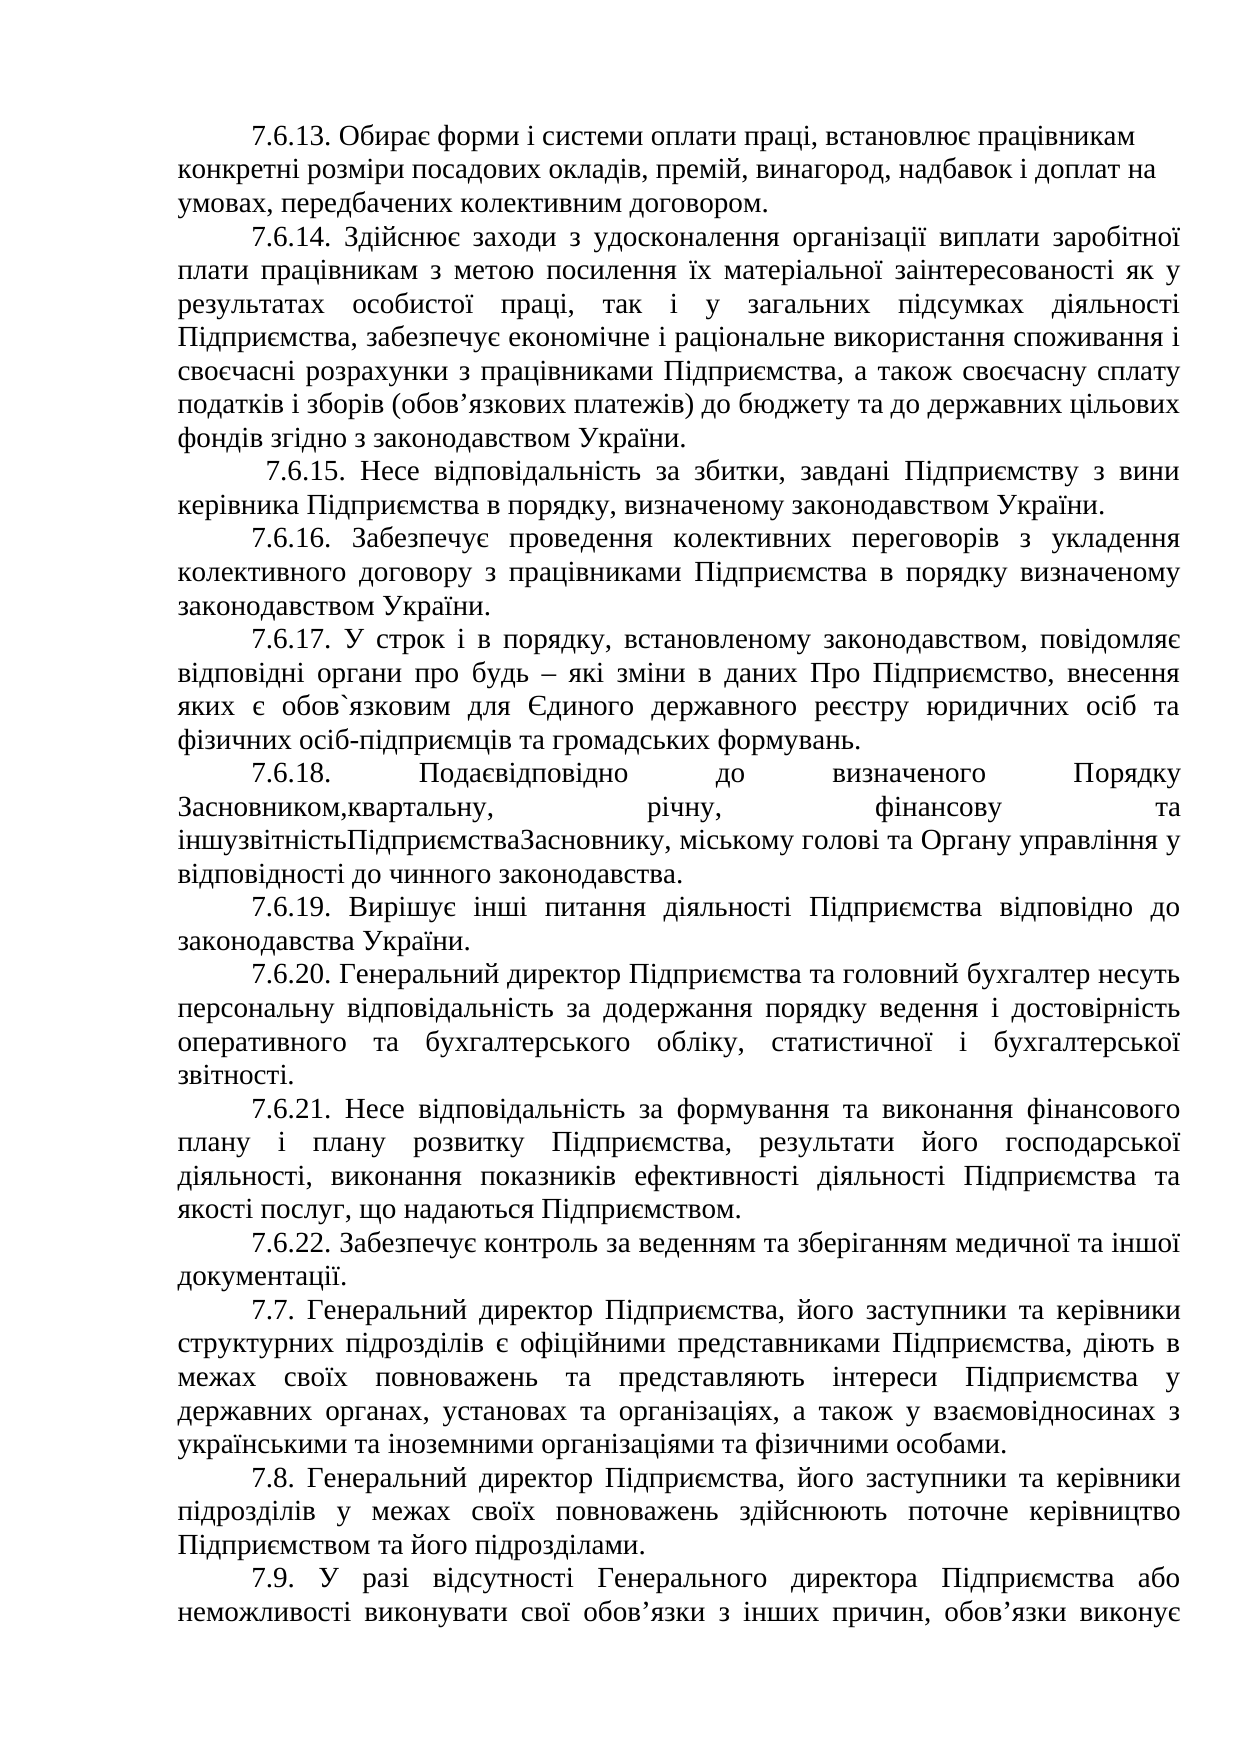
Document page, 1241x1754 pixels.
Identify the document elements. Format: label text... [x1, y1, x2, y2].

text 7.6.16. Забезпечує проведення колективних переговорів з укладення колективного договору з працівниками Підприємства в порядку визначеному законодавством України. [177, 521, 1181, 621]
text 7.6.15. Несе відповідальність за збитки, завдані Підприємству з вини керівника Підприємства в порядку, визначеному законодавством України. [177, 453, 1181, 521]
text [177, 1560, 1181, 1627]
text 7.6.18. Подаєвідповідно до визначеного Порядку Засновником,квартальну, річну, фінансову та іншузвітністьПідприємстваЗасновнику, міському голові та Органу управління у відповідності до чинного законодавства. [177, 755, 1181, 889]
text 7.6.14. Здійснює заходи з удосконалення організації виплати заробітної плати працівникам з метою посилення їх матеріальної заінтересованості як у результатах особистої праці, так і у загальних підсумках діяльності Підприємства, забезпечує економічне і раціональне використання споживання і своєчасні розрахунки з працівниками Підприємства, а також своєчасну сплату податків і зборів (обов’язкових платежів) до бюджету та до державних цільових фондів згідно з законодавством України. [177, 219, 1181, 453]
text 7.6.17. У строк і в порядку, встановленому законодавством, повідомляє відповідні органи про будь – які зміни в даних Про Підприємство, внесення яких є обов`язковим для Єдиного державного реєстру юридичних осіб та фізичних осіб-підприємців та громадських формувань. [177, 621, 1181, 755]
text 7.6.20. Генеральний директор Підприємства та головний бухгалтер несуть персональну відповідальність за додержання порядку ведення і достовірність оперативного та бухгалтерського обліку, статистичної і бухгалтерської звітності. [177, 957, 1181, 1091]
text 7.6.13. Обирає форми і системи оплати праці, встановлює працівникам конкретні розміри посадових окладів, премій, винагород, надбавок і доплат на умовах, передбачених колективним договором. [177, 118, 1181, 219]
text 7.6.19. Вирішує інші питання діяльності Підприємства відповідно до законодавства України. [177, 889, 1181, 957]
text 7.7. Генеральний директор Підприємства, його заступники та керівники структурних підрозділів є офіційними представниками Підприємства, діють в межах своїх повноважень та представляють інтереси Підприємства у державних органах, установах та організаціях, а також у взаємовідносинах з українськими та іноземними організаціями та фізичними особами. [177, 1292, 1181, 1460]
text 7.8. Генеральний директор Підприємства, його заступники та керівники підрозділів у межах своїх повноважень здійснюють поточне керівництво Підприємством та його підрозділами. [177, 1460, 1181, 1560]
text 7.6.21. Несе відповідальність за формування та виконання фінансового плану і плану розвитку Підприємства, результати його господарської діяльності, виконання показників ефективності діяльності Підприємства та якості послуг, що надаються Підприємством. [177, 1091, 1181, 1225]
text 7.6.22. Забезпечує контроль за веденням та зберіганням медичної та іншої документації. [177, 1225, 1181, 1292]
